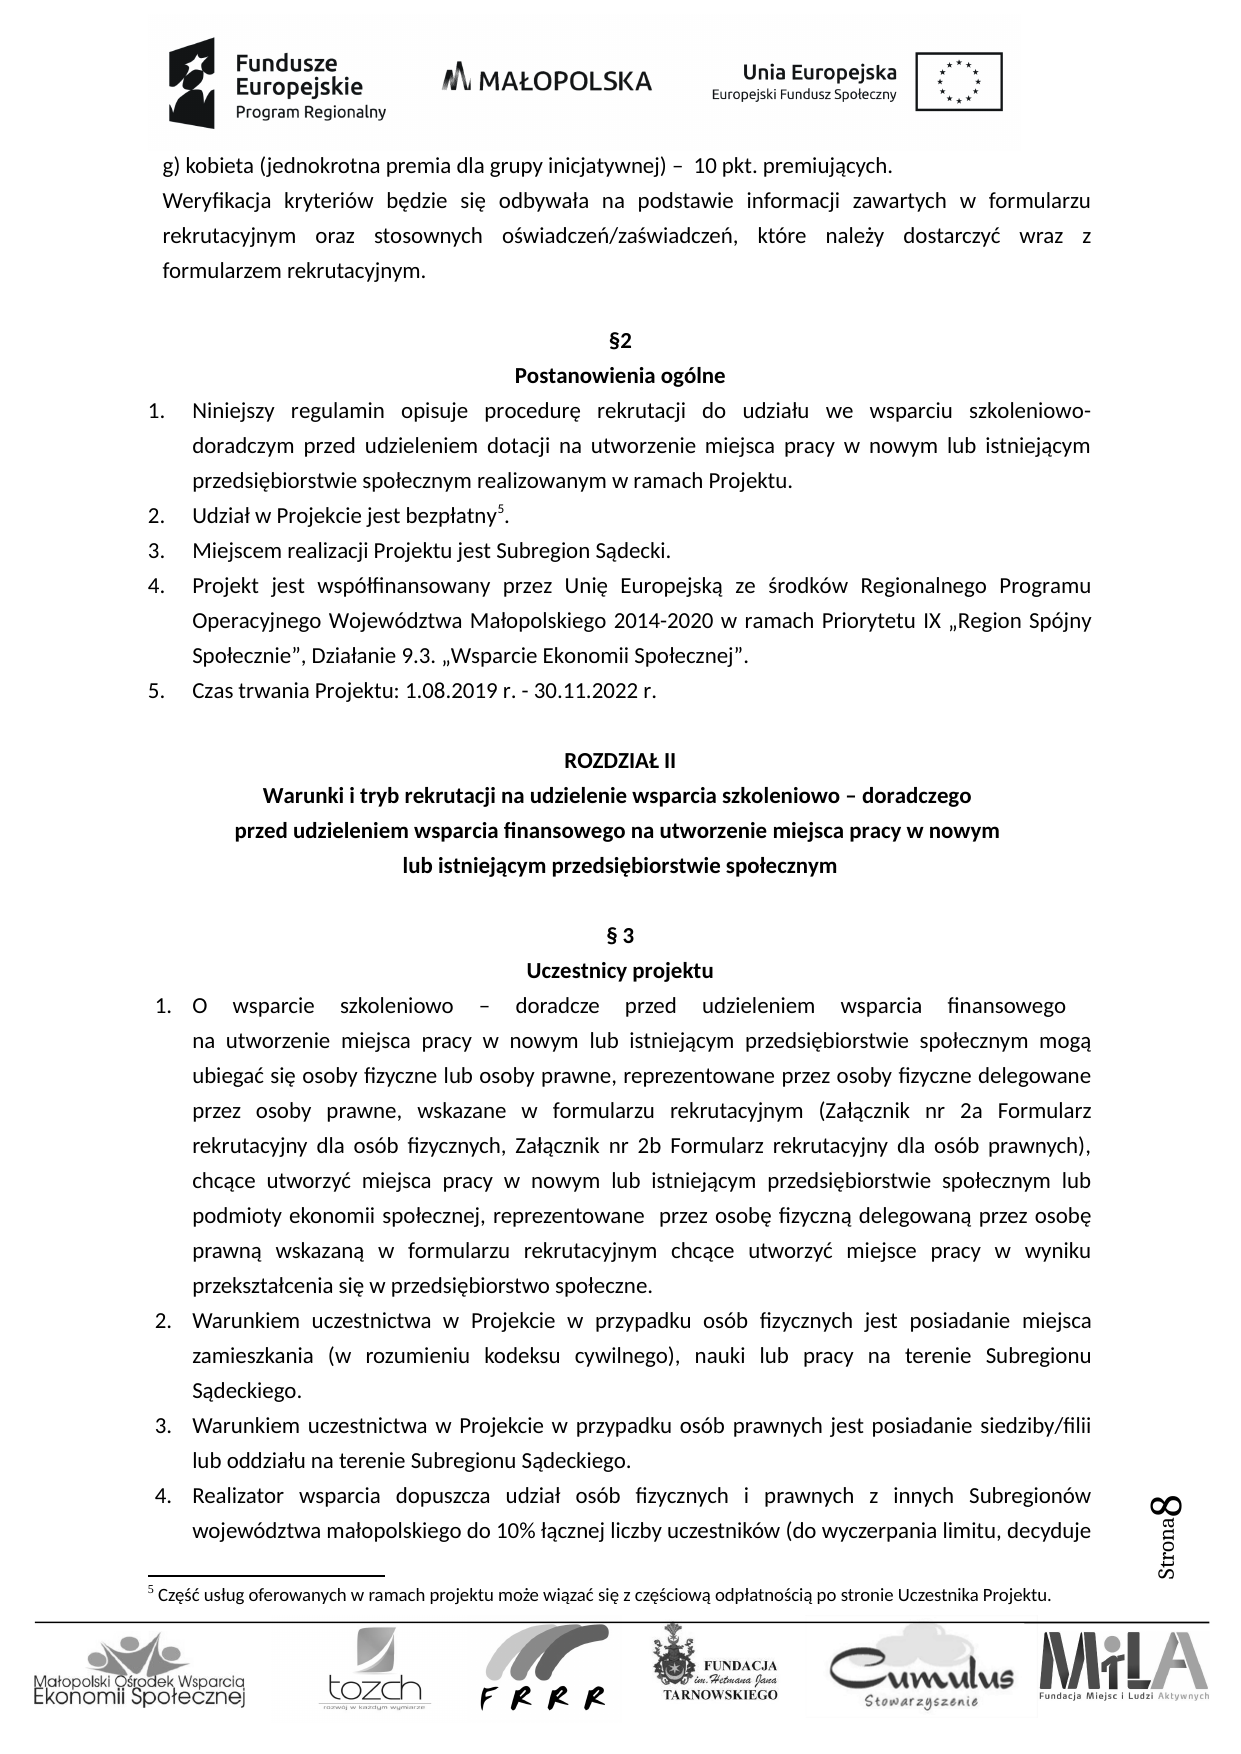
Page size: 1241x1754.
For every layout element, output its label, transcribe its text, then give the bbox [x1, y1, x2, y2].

list Projekt jest współfinansowany przez Unię Europejską ze środków Regionalnego Programu Operacyjnego Województwa Małopolskiego 2014-2020 w ramach Priorytetu IX „Region Spójny Społecznie”, Działanie 9.3. „Wsparcie Ekonomii Społecznej”. [148, 571, 1093, 669]
list Weryfikacja kryteriów będzie się odbywała na podstawie informacji zawartych w formularzu rekrutacyjnym oraz stosownych oświadczeń/zaświadczeń, które należy dostarczyć wraz z formularzem rekrutacyjnym. [162, 186, 1093, 284]
list Czas trwania Projektu: 1.08.2019 r. - 30.11.2022 r. [148, 676, 1093, 704]
list g) kobieta (jednokrotna premia dla grupy inicjatywnej) – 10 pkt. premiujących. [162, 151, 1093, 179]
picture [147, 14, 1022, 151]
list Udział w Projekcie jest bezpłatny. [148, 501, 1093, 529]
text Warunki i tryb rekrutacji na udzielenie wsparcia szkoleniowo – doradczego przed udzieleniem wsparcia finansowego na utworzenie miejsca pracy w nowym lub istniejącym przedsiębiorstwie społecznym [148, 781, 1093, 879]
list Miejscem realizacji Projektu jest Subregion Sądecki. [148, 536, 1093, 564]
text Postanowienia ogólne [148, 361, 1093, 389]
text Uczestnicy projektu [148, 956, 1093, 984]
text ROZDZIAŁ II [148, 746, 1093, 774]
text § 3 [148, 921, 1093, 949]
list Niniejszy regulamin opisuje procedurę rekrutacji do udziału we wsparciu szkoleniowo-doradczym przed udzieleniem dotacji na utworzenie miejsca pracy w nowym lub istniejącym przedsiębiorstwie społecznym realizowanym w ramach Projektu. [148, 396, 1093, 494]
list Warunkiem uczestnictwa w Projekcie w przypadku osób fizycznych jest posiadanie miejsca zamieszkania (w rozumieniu kodeksu cywilnego), nauki lub pracy na terenie Subregionu Sądeckiego. [154, 1306, 1093, 1404]
list O wsparcie szkoleniowo – doradcze przed udzieleniem wsparcia finansowego na utworzenie miejsca pracy w nowym lub istniejącym przedsiębiorstwie społecznym mogą ubiegać się osoby fizyczne lub osoby prawne, reprezentowane przez osoby fizyczne delegowane przez osoby prawne, wskazane w formularzu rekrutacyjnym (Załącznik nr 2a Formularz rekrutacyjny dla osób fizycznych, Załącznik nr 2b Formularz rekrutacyjny dla osób prawnych), chcące utworzyć miejsca pracy w nowym lub istniejącym przedsiębiorstwie społecznym lub podmioty ekonomii społecznej, reprezentowane przez osobę fizyczną delegowaną przez osobę prawną wskazaną w formularzu rekrutacyjnym chcące utworzyć miejsce pracy w wyniku przekształcenia się w przedsiębiorstwo społeczne. [154, 991, 1093, 1299]
text §2 [148, 326, 1093, 354]
list Warunkiem uczestnictwa w Projekcie w przypadku osób prawnych jest posiadanie siedziby/filii lub oddziału na terenie Subregionu Sądeckiego. [154, 1411, 1093, 1474]
